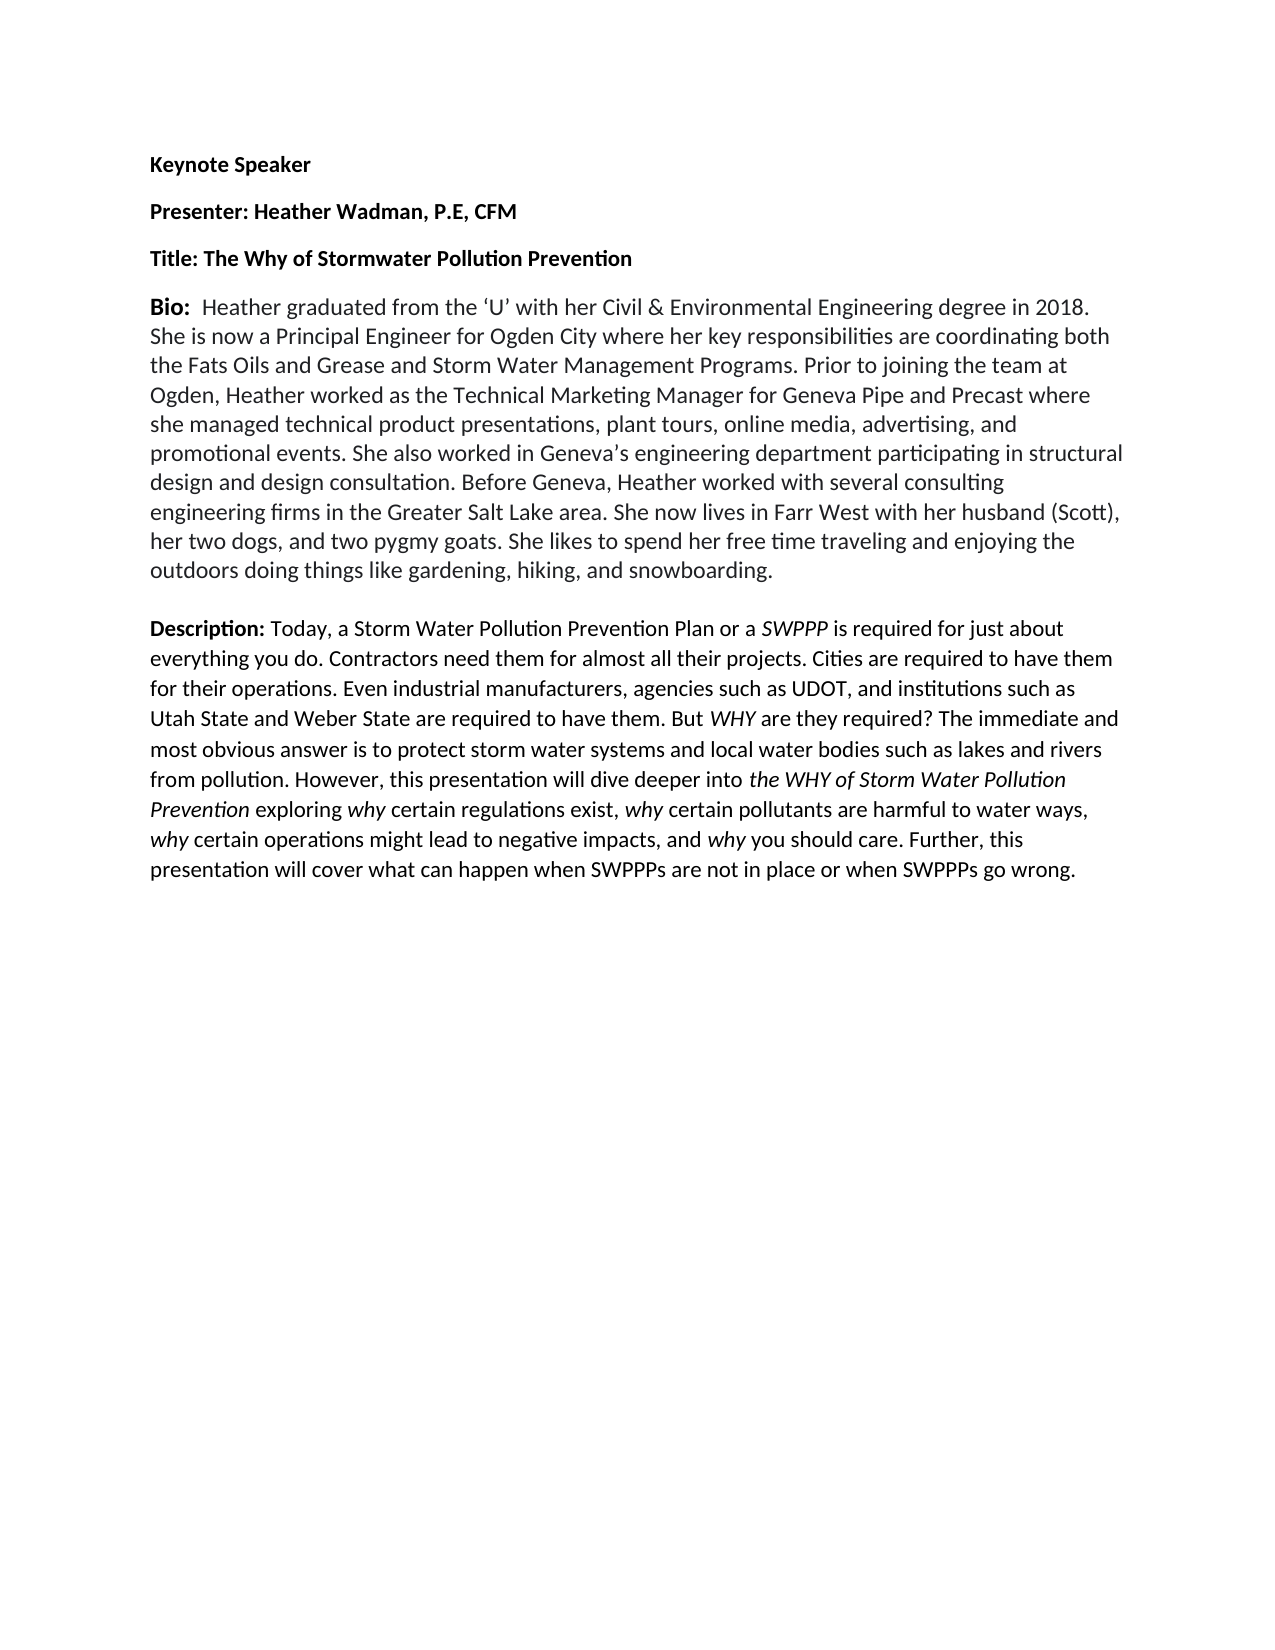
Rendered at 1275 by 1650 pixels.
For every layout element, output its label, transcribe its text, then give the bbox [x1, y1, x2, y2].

text Presenter: Heather Wadman, P.E, CFM [150, 197, 1125, 225]
text Keynote Speaker [150, 150, 1125, 178]
text Description: Today, a Storm Water Pollution Prevention Plan or a SWPPP is required for just about everything you do. Contractors need them for almost all their projects. Cities are required to have them for their operations. Even industrial manufacturers, agencies such as UDOT, and institutions such as Utah State and Weber State are required to have them. But WHY are they required? The immediate and most obvious answer is to protect storm water systems and local water bodies such as lakes and rivers from pollution. However, this presentation will dive deeper into the WHY of Storm Water Pollution Prevention exploring why certain regulations exist, why certain pollutants are harmful to water ways, why certain operations might lead to negative impacts, and why you should care. Further, this presentation will cover what can happen when SWPPPs are not in place or when SWPPPs go wrong. [150, 614, 1125, 883]
text Bio: Heather graduated from the ‘U’ with her Civil & Environmental Engineering degree in 2018. She is now a Principal Engineer for Ogden City where her key responsibilities are coordinating both the Fats Oils and Grease and Storm Water Management Programs. Prior to joining the team at Ogden, Heather worked as the Technical Marketing Manager for Geneva Pipe and Precast where she managed technical product presentations, plant tours, online media, advertising, and promotional events. She also worked in Geneva’s engineering department participating in structural design and design consultation. Before Geneva, Heather worked with several consulting engineering firms in the Greater Salt Lake area. She now lives in Farr West with her husband (Scott), her two dogs, and two pygmy goats. She likes to spend her free time traveling and enjoying the outdoors doing things like gardening, hiking, and snowboarding. [150, 291, 1125, 584]
text Title: The Why of Stormwater Pollution Prevention [150, 244, 1125, 272]
